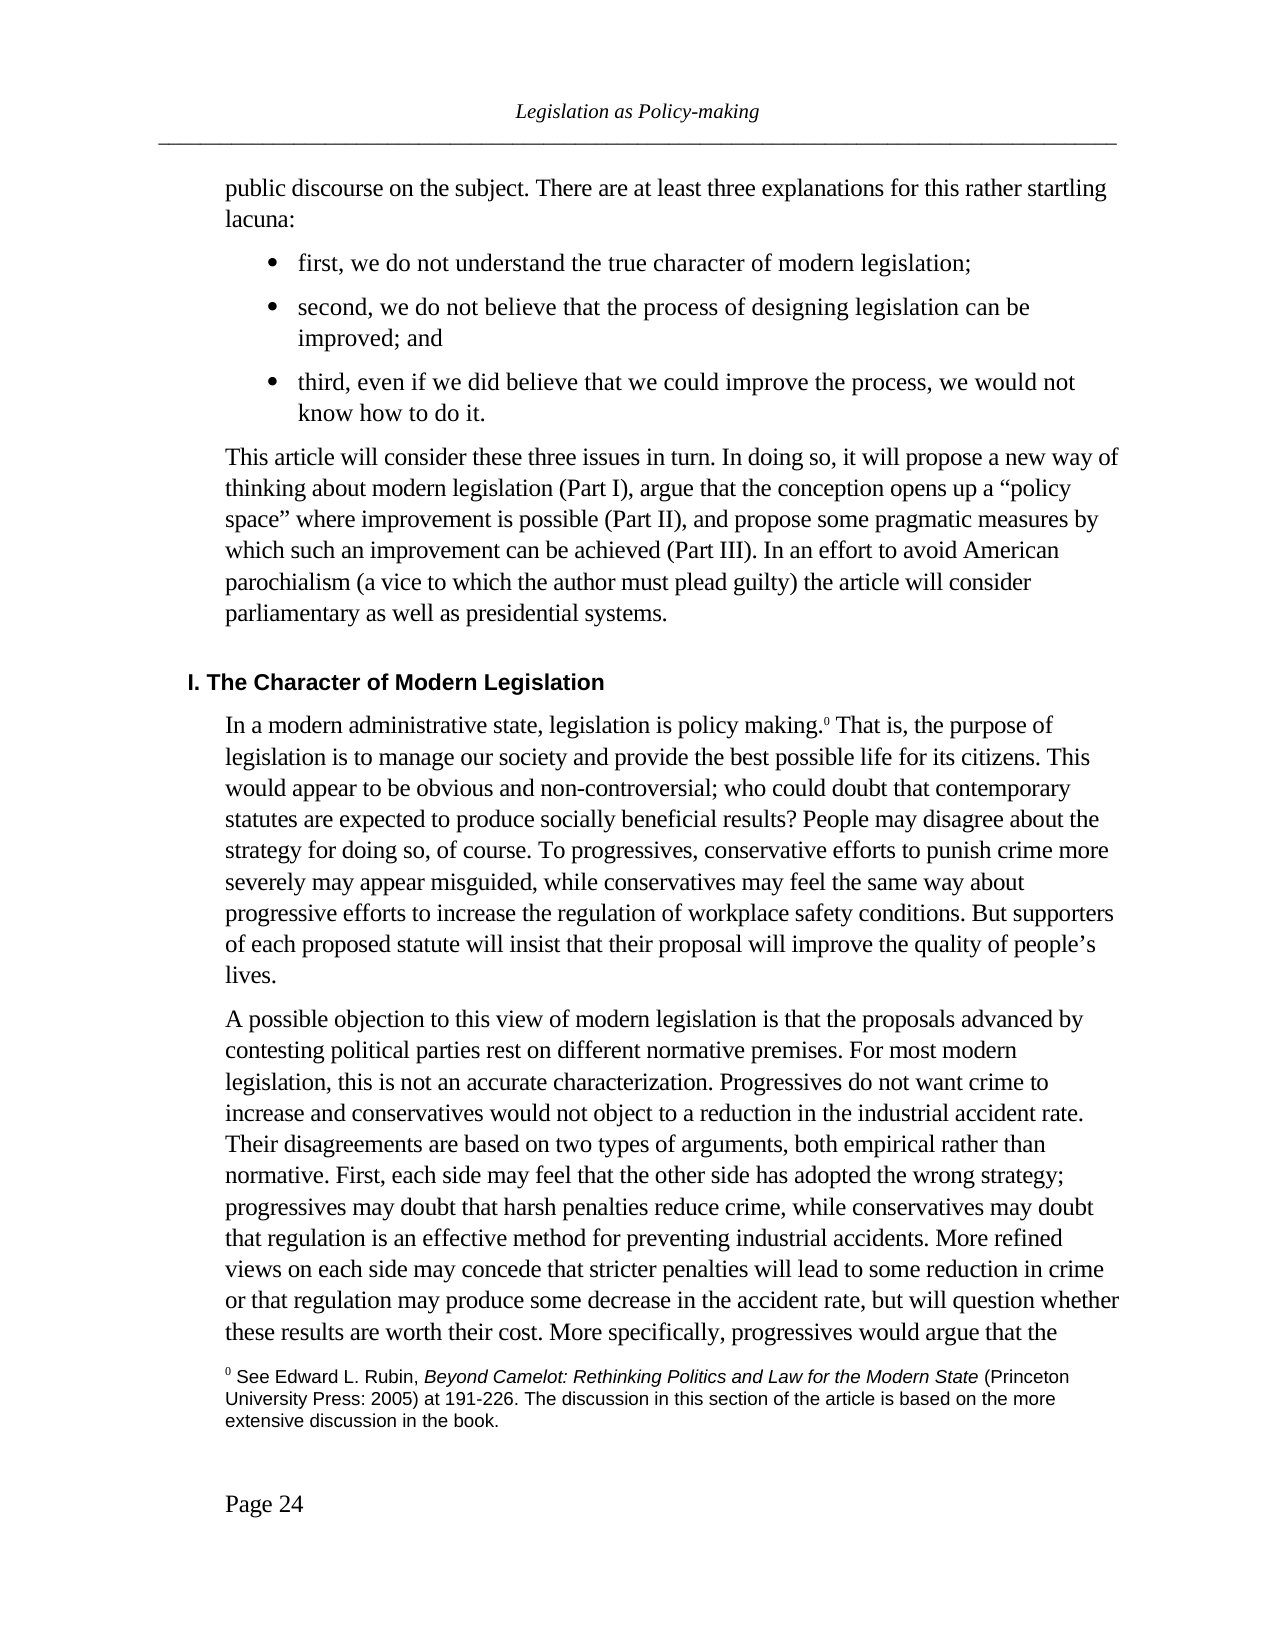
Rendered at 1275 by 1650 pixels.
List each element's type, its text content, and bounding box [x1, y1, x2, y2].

text This article will consider these three issues in turn. In doing so, it will propose a new way of thinking about modern legislation (Part I), argue that the conception opens up a “policy space” where improvement is possible (Part II), and propose some pragmatic measures by which such an improvement can be achieved (Part III). In an effort to avoid American parochialism (a vice to which the author must plead guilty) the article will consider parliamentary as well as presidential systems. [225, 440, 1125, 627]
text third, even if we did believe that we could improve the process, we would not know how to do it. [268, 365, 1125, 427]
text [225, 1002, 1125, 1346]
text In a modern administrative state, legislation is policy making. That is, the purpose of legislation is to manage our society and provide the best possible life for its citizens. This would appear to be obvious and non-controversial; who could doubt that contemporary statutes are expected to produce socially beneficial results? People may disagree about the strategy for doing so, of course. To progressives, conservative efforts to punish crime more severely may appear misguided, while conservatives may feel the same way about progressive efforts to increase the regulation of workplace safety conditions. But supporters of each proposed statute will insist that their proposal will improve the quality of people’s lives. [225, 709, 1125, 990]
text second, we do not believe that the process of designing legislation can be improved; and [268, 290, 1125, 352]
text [225, 171, 1125, 234]
text first, we do not understand the true character of modern legislation; [268, 246, 1125, 277]
subtitle I. The Character of Modern Legislation [187, 665, 1125, 696]
